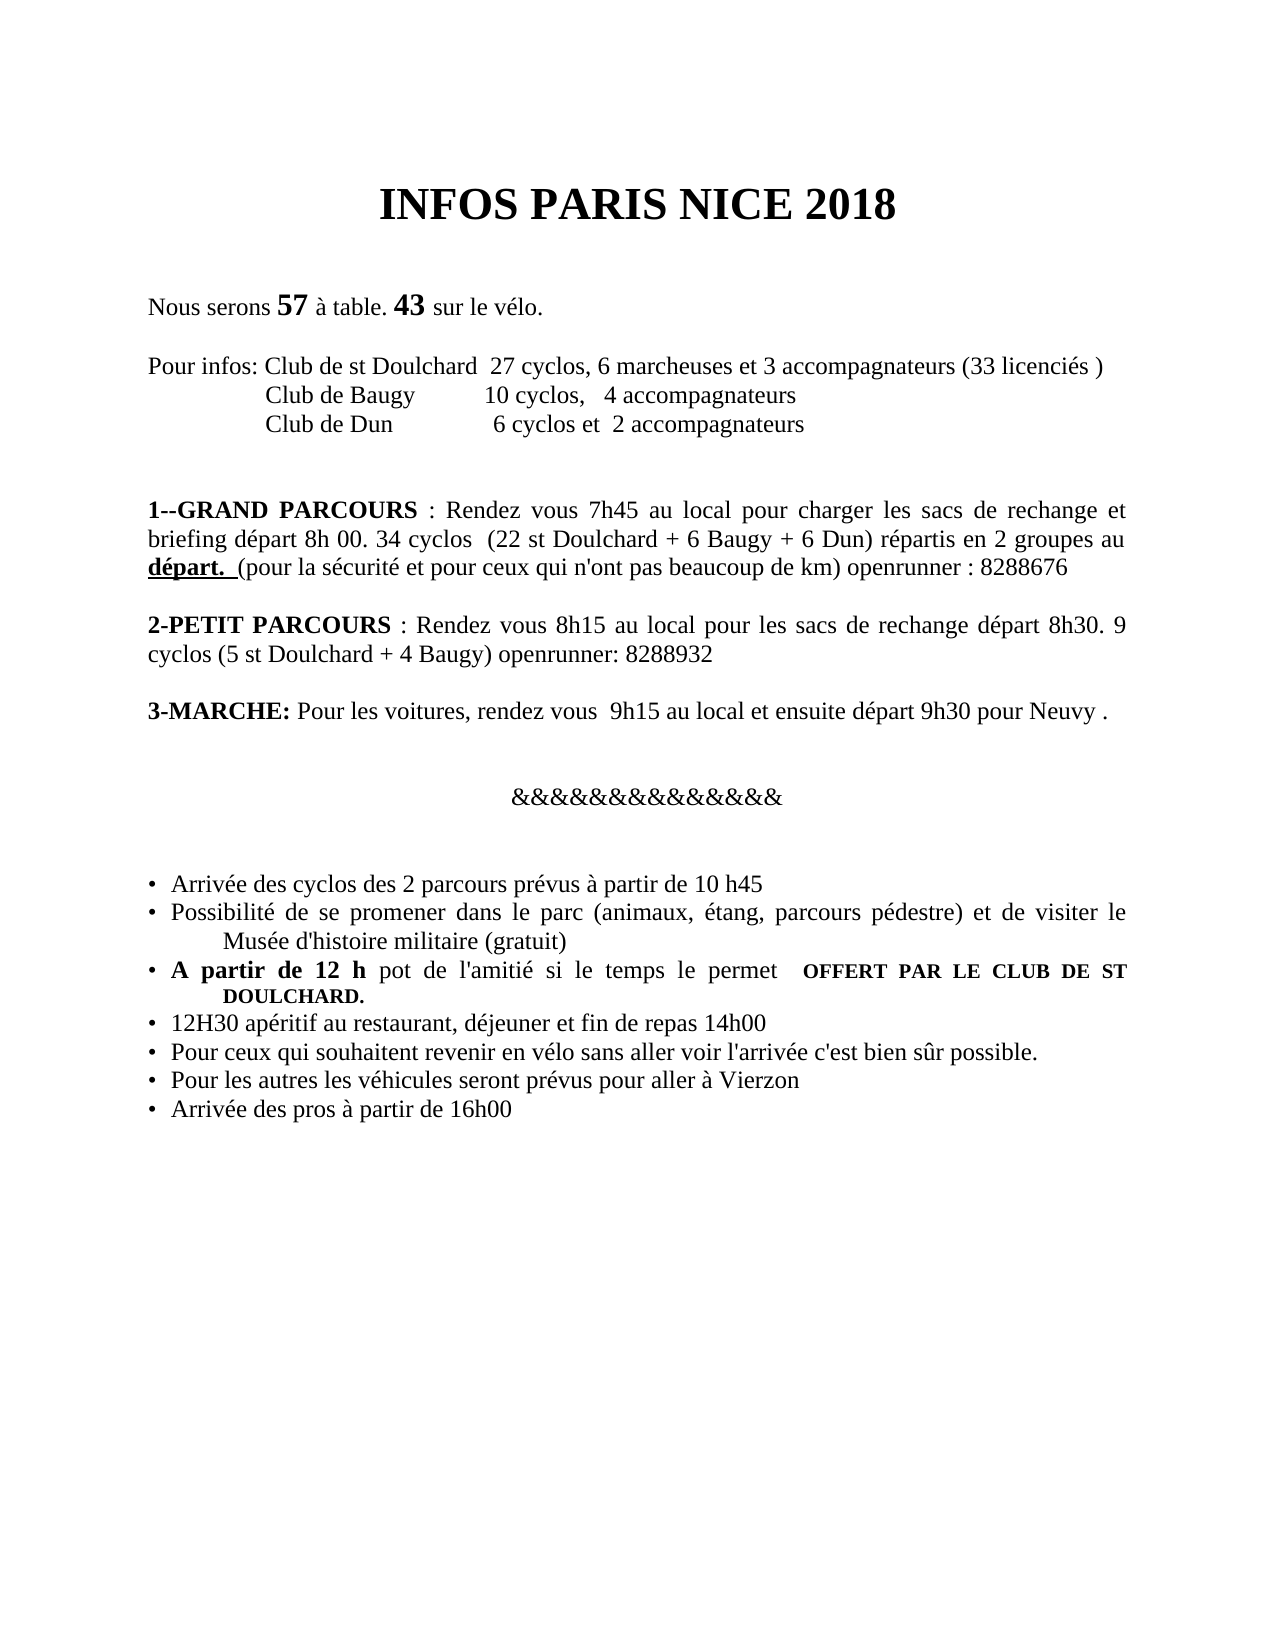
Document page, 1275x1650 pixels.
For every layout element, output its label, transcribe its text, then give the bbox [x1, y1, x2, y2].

list A partir de 12 h pot de l'amitié si le temps le permet OFFERT PAR LE CLUB DE ST DOULCHARD. [148, 955, 1127, 1008]
text &&&&&&&&&&&&&& [148, 782, 1127, 811]
text 2-PETIT PARCOURS : Rendez vous 8h15 au local pour les sacs de rechange départ 8h30. 9 cyclos (5 st Doulchard + 4 Baugy) openrunner: 8288932 [148, 610, 1127, 667]
list Arrivée des cyclos des 2 parcours prévus à partir de 10 h45 [148, 869, 1127, 897]
list Arrivée des pros à partir de 16h00 [148, 1094, 1127, 1123]
text 3-MARCHE: Pour les voitures, rendez vous 9h15 au local et ensuite départ 9h30 pour Neuvy . [148, 696, 1127, 725]
list Possibilité de se promener dans le parc (animaux, étang, parcours pédestre) et de visiter le Musée d'histoire militaire (gratuit) [148, 897, 1127, 955]
text Pour infos: Club de st Doulchard 27 cyclos, 6 marcheuses et 3 accompagnateurs (33 licenciés ) [148, 351, 1127, 380]
text Club de Baugy 10 cyclos, 4 accompagnateurs [148, 380, 1127, 409]
list Pour les autres les véhicules seront prévus pour aller à Vierzon [148, 1065, 1127, 1094]
text 1--GRAND PARCOURS : Rendez vous 7h45 au local pour charger les sacs de rechange et briefing départ 8h 00. 34 cyclos (22 st Doulchard + 6 Baugy + 6 Dun) répartis en 2 groupes au départ. (pour la sécurité et pour ceux qui n'ont pas beaucoup de km) openrunner : 8288676 [148, 495, 1127, 581]
list 12H30 apéritif au restaurant, déjeuner et fin de repas 14h00 [148, 1008, 1127, 1037]
text Nous serons 57 à table. 43 sur le vélo. [148, 287, 1127, 322]
text INFOS PARIS NICE 2018 [148, 176, 1127, 229]
list Pour ceux qui souhaitent revenir en vélo sans aller voir l'arrivée c'est bien sûr possible. [148, 1037, 1127, 1065]
text Club de Dun 6 cyclos et 2 accompagnateurs [148, 409, 1127, 437]
